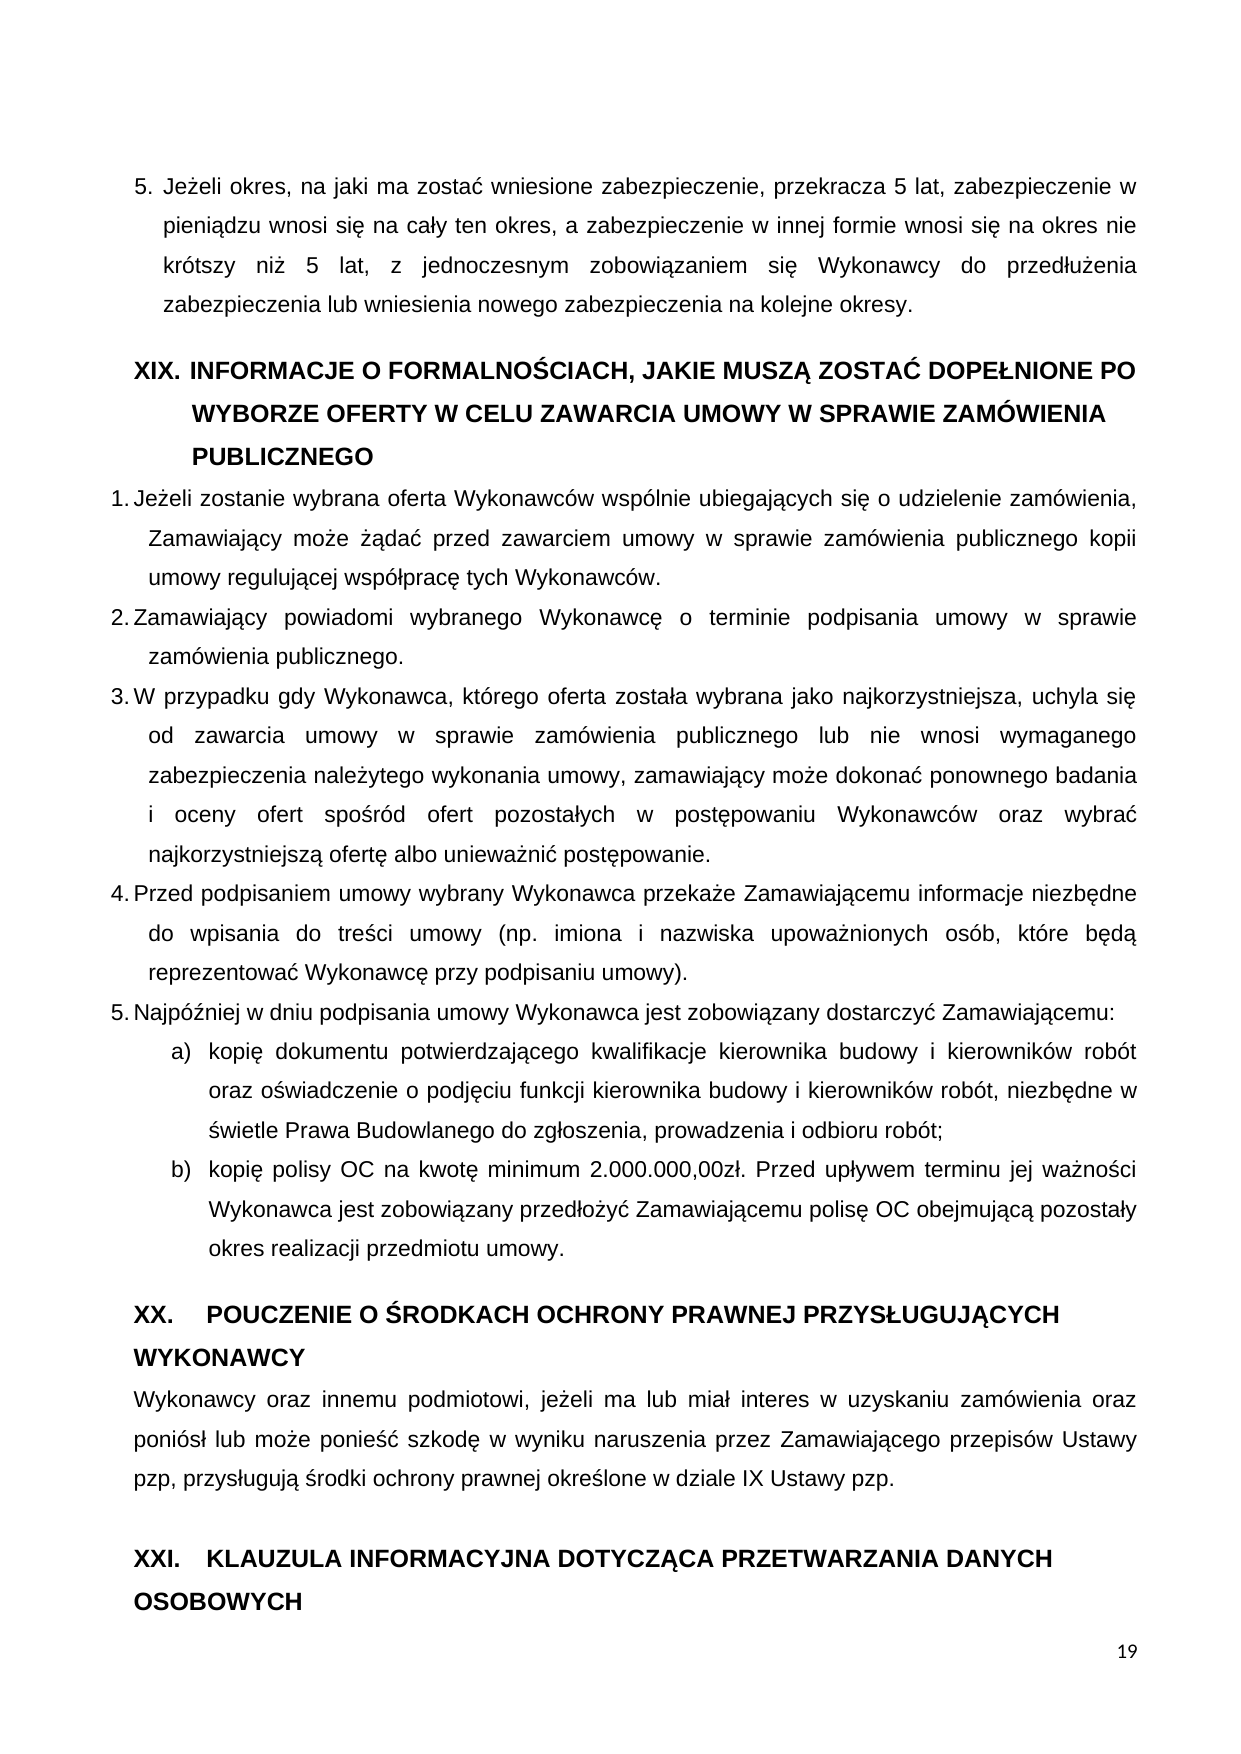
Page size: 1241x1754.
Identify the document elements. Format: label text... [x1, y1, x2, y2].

text XIX. INFORMACJE O FORMALNOŚCIACH, JAKIE MUSZĄ ZOSTAĆ DOPEŁNIONE PO WYBORZE OFERTY W CELU ZAWARCIA UMOWY W SPRAWIE ZAMÓWIENIA PUBLICZNEGO [133, 356, 1137, 471]
list kopię polisy OC na kwotę minimum 2.000.000,00zł. Przed upływem terminu jej ważności Wykonawca jest zobowiązany przedłożyć Zamawiającemu polisę OC obejmującą pozostały okres realizacji przedmiotu umowy. [171, 1156, 1137, 1262]
list kopię dokumentu potwierdzającego kwalifikacje kierownika budowy i kierowników robót oraz oświadczenie o podjęciu funkcji kierownika budowy i kierowników robót, niezbędne w świetle Prawa Budowlanego do zgłoszenia, prowadzenia i odbioru robót; [171, 1038, 1137, 1143]
text XXI. KLAUZULA INFORMACYJNA DOTYCZĄCA PRZETWARZANIA DANYCH OSOBOWYCH [133, 1544, 1137, 1616]
text XX. POUCZENIE O ŚRODKACH OCHRONY PRAWNEJ PRZYSŁUGUJĄCYCH WYKONAWCY [133, 1300, 1137, 1372]
text Wykonawcy oraz innemu podmiotowi, jeżeli ma lub miał interes w uzyskaniu zamówienia oraz poniósł lub może ponieść szkodę w wyniku naruszenia przez Zamawiającego przepisów Ustawy pzp, przysługują środki ochrony prawnej określone w dziale IX Ustawy pzp. [133, 1386, 1137, 1491]
list W przypadku gdy Wykonawca, którego oferta została wybrana jako najkorzystniejsza, uchyla się od zawarcia umowy w sprawie zamówienia publicznego lub nie wnosi wymaganego zabezpieczenia należytego wykonania umowy, zamawiający może dokonać ponownego badania i oceny ofert spośród ofert pozostałych w postępowaniu Wykonawców oraz wybrać najkorzystniejszą ofertę albo unieważnić postępowanie. [111, 683, 1137, 867]
list Jeżeli zostanie wybrana oferta Wykonawców wspólnie ubiegających się o udzielenie zamówienia, Zamawiający może żądać przed zawarciem umowy w sprawie zamówienia publicznego kopii umowy regulującej współpracę tych Wykonawców. [111, 485, 1137, 591]
list Jeżeli okres, na jaki ma zostać wniesione zabezpieczenie, przekracza 5 lat, zabezpieczenie w pieniądzu wnosi się na cały ten okres, a zabezpieczenie w innej formie wnosi się na okres nie krótszy niż 5 lat, z jednoczesnym zobowiązaniem się Wykonawcy do przedłużenia zabezpieczenia lub wniesienia nowego zabezpieczenia na kolejne okresy. [134, 173, 1137, 318]
list Przed podpisaniem umowy wybrany Wykonawca przekaże Zamawiającemu informacje niezbędne do wpisania do treści umowy (np. imiona i nazwiska upoważnionych osób, które będą reprezentować Wykonawcę przy podpisaniu umowy). [111, 880, 1137, 985]
list Najpóźniej w dniu podpisania umowy Wykonawca jest zobowiązany dostarczyć Zamawiającemu: [111, 998, 1137, 1025]
list Zamawiający powiadomi wybranego Wykonawcę o terminie podpisania umowy w sprawie zamówienia publicznego. [111, 604, 1137, 669]
